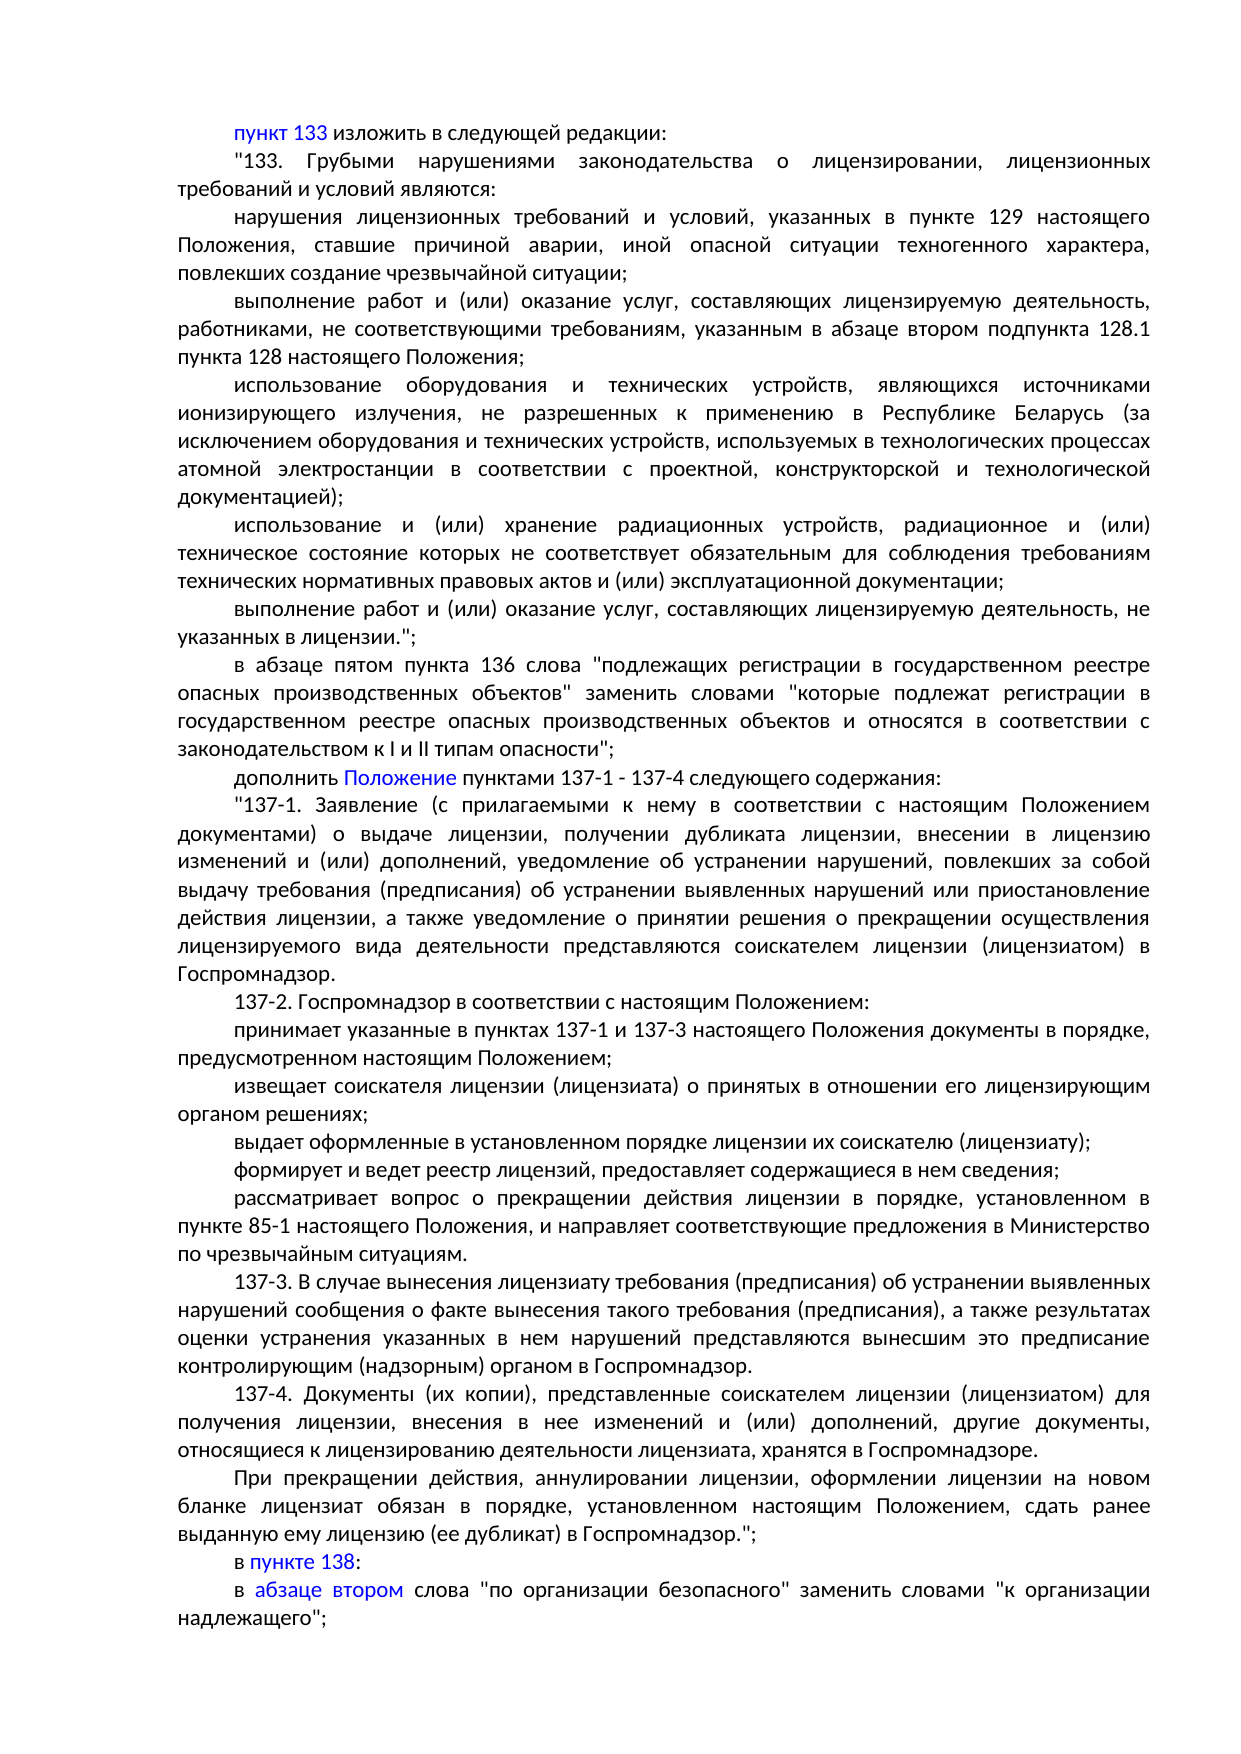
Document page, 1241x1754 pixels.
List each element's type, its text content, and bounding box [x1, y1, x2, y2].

text 137-4. Документы (их копии), представленные соискателем лицензии (лицензиатом) для получения лицензии, внесения в нее изменений и (или) дополнений, другие документы, относящиеся к лицензированию деятельности лицензиата, хранятся в Госпромнадзоре. [177, 1379, 1152, 1463]
text принимает указанные в пунктах 137-1 и 137-3 настоящего Положения документы в порядке, предусмотренном настоящим Положением; [177, 1015, 1152, 1071]
text нарушения лицензионных требований и условий, указанных в пункте 129 настоящего Положения, ставшие причиной аварии, иной опасной ситуации техногенного характера, повлекших создание чрезвычайной ситуации; [177, 202, 1152, 286]
text извещает соискателя лицензии (лицензиата) о принятых в отношении его лицензирующим органом решениях; [177, 1071, 1152, 1127]
text 137-2. Госпромнадзор в соответствии с настоящим Положением: [177, 987, 1152, 1015]
text выдает оформленные в установленном порядке лицензии их соискателю (лицензиату); [177, 1127, 1152, 1155]
text пункт 133 изложить в следующей редакции: [177, 118, 1152, 146]
text выполнение работ и (или) оказание услуг, составляющих лицензируемую деятельность, не указанных в лицензии."; [177, 594, 1152, 651]
text При прекращении действия, аннулировании лицензии, оформлении лицензии на новом бланке лицензиат обязан в порядке, установленном настоящим Положением, сдать ранее выданную ему лицензию (ее дубликат) в Госпромнадзор."; [177, 1463, 1152, 1547]
text рассматривает вопрос о прекращении действия лицензии в порядке, установленном в пункте 85-1 настоящего Положения, и направляет соответствующие предложения в Министерство по чрезвычайным ситуациям. [177, 1183, 1152, 1267]
text дополнить Положение пунктами 137-1 - 137-4 следующего содержания: [177, 763, 1152, 791]
text выполнение работ и (или) оказание услуг, составляющих лицензируемую деятельность, работниками, не соответствующими требованиям, указанным в абзаце втором подпункта 128.1 пункта 128 настоящего Положения; [177, 286, 1152, 370]
text 137-3. В случае вынесения лицензиату требования (предписания) об устранении выявленных нарушений сообщения о факте вынесения такого требования (предписания), а также результатах оценки устранения указанных в нем нарушений представляются вынесшим это предписание контролирующим (надзорным) органом в Госпромнадзор. [177, 1267, 1152, 1379]
text использование оборудования и технических устройств, являющихся источниками ионизирующего излучения, не разрешенных к применению в Республике Беларусь (за исключением оборудования и технических устройств, используемых в технологических процессах атомной электростанции в соответствии с проектной, конструкторской и технологической документацией); [177, 370, 1152, 510]
text "133. Грубыми нарушениями законодательства о лицензировании, лицензионных требований и условий являются: [177, 146, 1152, 202]
text в абзаце втором слова "по организации безопасного" заменить словами "к организации надлежащего"; [177, 1575, 1152, 1631]
text использование и (или) хранение радиационных устройств, радиационное и (или) техническое состояние которых не соответствует обязательным для соблюдения требованиям технических нормативных правовых актов и (или) эксплуатационной документации; [177, 510, 1152, 594]
text "137-1. Заявление (с прилагаемыми к нему в соответствии с настоящим Положением документами) о выдаче лицензии, получении дубликата лицензии, внесении в лицензию изменений и (или) дополнений, уведомление об устранении нарушений, повлекших за собой выдачу требования (предписания) об устранении выявленных нарушений или приостановление действия лицензии, а также уведомление о принятии решения о прекращении осуществления лицензируемого вида деятельности представляются соискателем лицензии (лицензиатом) в Госпромнадзор. [177, 791, 1152, 987]
text формирует и ведет реестр лицензий, предоставляет содержащиеся в нем сведения; [177, 1155, 1152, 1183]
text в пункте 138: [177, 1547, 1152, 1575]
text в абзаце пятом пункта 136 слова "подлежащих регистрации в государственном реестре опасных производственных объектов" заменить словами "которые подлежат регистрации в государственном реестре опасных производственных объектов и относятся в соответствии с законодательством к I и II типам опасности"; [177, 651, 1152, 763]
